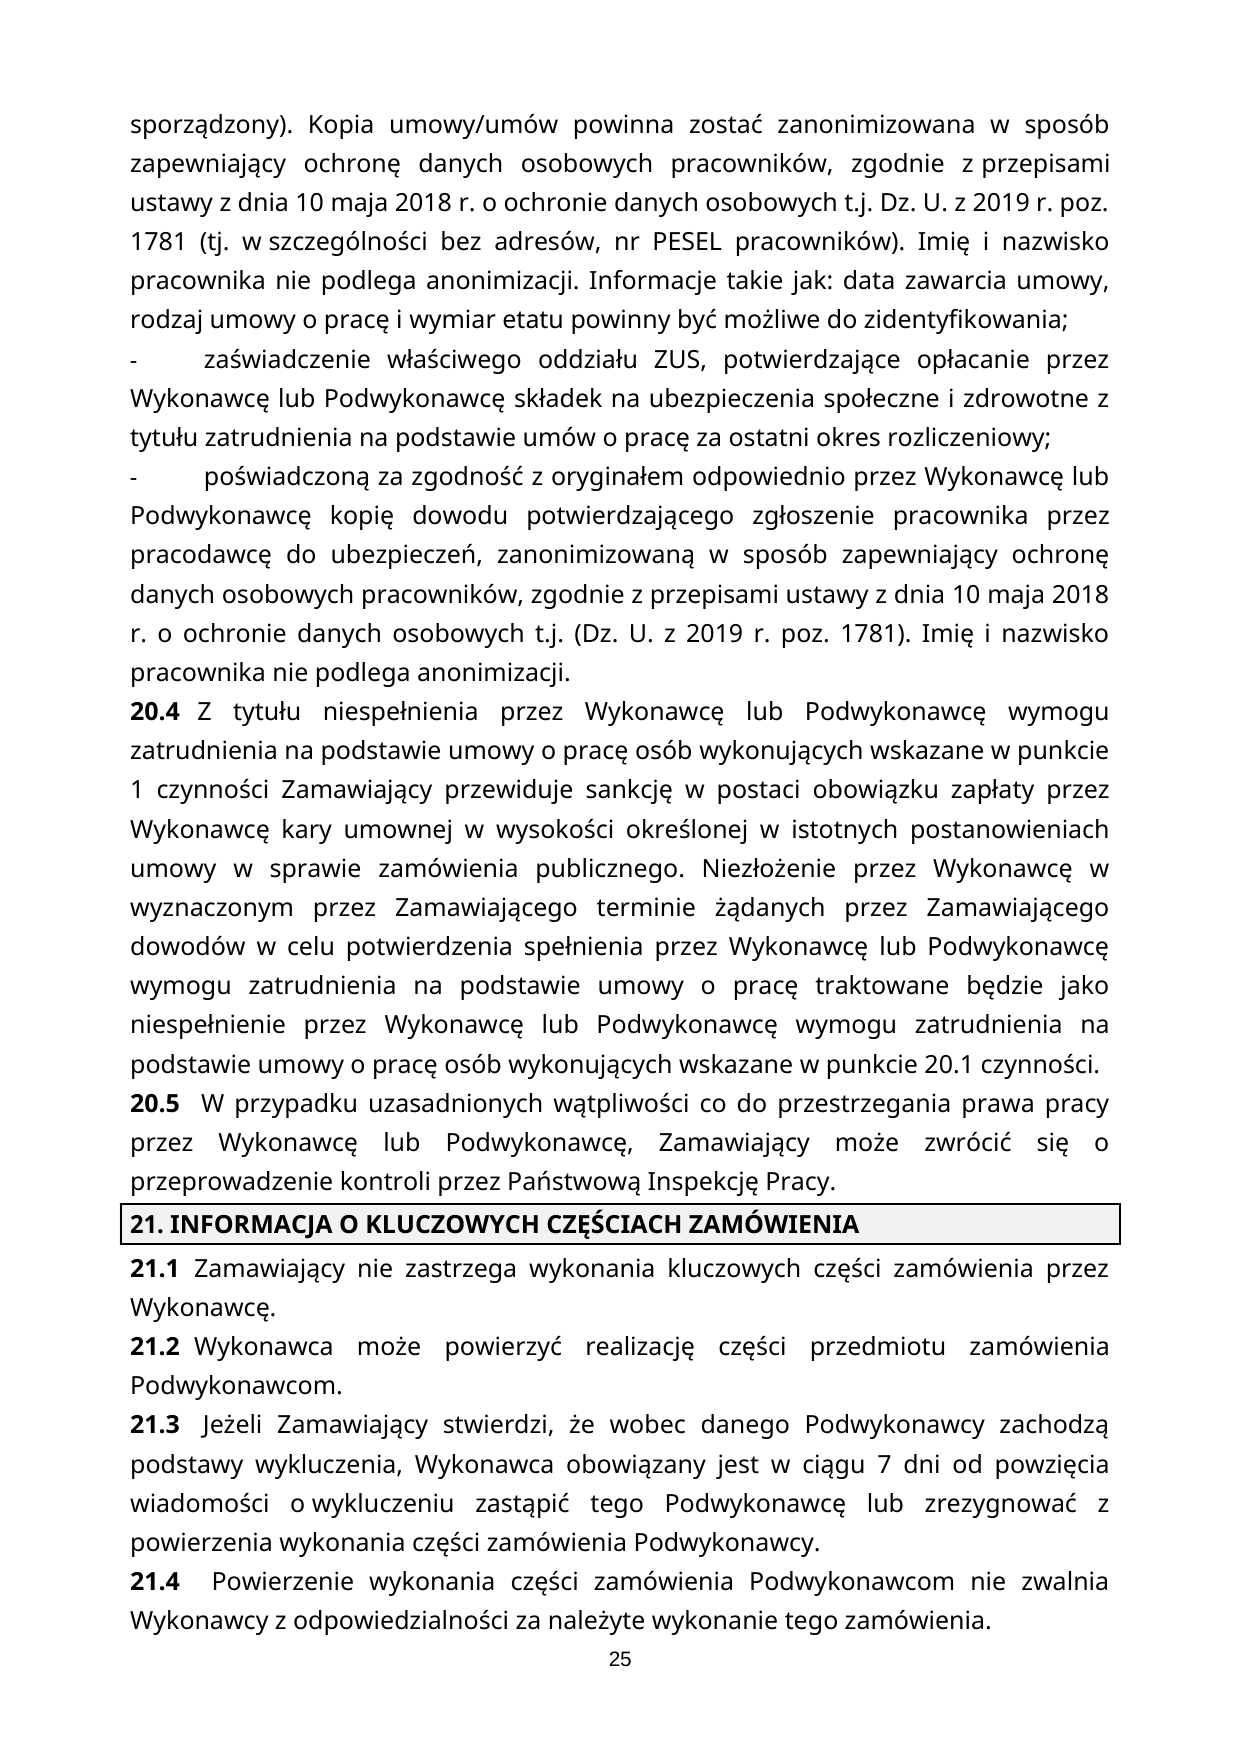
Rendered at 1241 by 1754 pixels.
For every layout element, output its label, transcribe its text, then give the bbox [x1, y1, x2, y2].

list Jeżeli Zamawiający stwierdzi, że wobec danego Podwykonawcy zachodzą podstawy wykluczenia, Wykonawca obowiązany jest w ciągu 7 dni od powzięcia wiadomości o wykluczeniu zastąpić tego Podwykonawcę lub zrezygnować z powierzenia wykonania części zamówienia Podwykonawcy. [130, 1407, 1110, 1559]
list Z tytułu niespełnienia przez Wykonawcę lub Podwykonawcę wymogu zatrudnienia na podstawie umowy o pracę osób wykonujących wskazane w punkcie 1 czynności Zamawiający przewiduje sankcję w postaci obowiązku zapłaty przez Wykonawcę kary umownej w wysokości określonej w istotnych postanowieniach umowy w sprawie zamówienia publicznego. Niezłożenie przez Wykonawcę w wyznaczonym przez Zamawiającego terminie żądanych przez Zamawiającego dowodów w celu potwierdzenia spełnienia przez Wykonawcę lub Podwykonawcę wymogu zatrudnienia na podstawie umowy o pracę traktowane będzie jako niespełnienie przez Wykonawcę lub Podwykonawcę wymogu zatrudnienia na podstawie umowy o pracę osób wykonujących wskazane w punkcie 20.1 czynności. [130, 694, 1110, 1080]
list W przypadku uzasadnionych wątpliwości co do przestrzegania prawa pracy przez Wykonawcę lub Podwykonawcę, Zamawiający może zwrócić się o przeprowadzenie kontroli przez Państwową Inspekcję Pracy. [130, 1086, 1110, 1198]
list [130, 106, 1110, 336]
list Powierzenie wykonania części zamówienia Podwykonawcom nie zwalnia Wykonawcy z odpowiedzialności za należyte wykonanie tego zamówienia. [130, 1564, 1110, 1637]
list zaświadczenie właściwego oddziału ZUS, potwierdzające opłacanie przez Wykonawcę lub Podwykonawcę składek na ubezpieczenia społeczne i zdrowotne z tytułu zatrudnienia na podstawie umów o pracę za ostatni okres rozliczeniowy; [130, 341, 1110, 454]
list Wykonawca może powierzyć realizację części przedmiotu zamówienia Podwykonawcom. [130, 1329, 1110, 1402]
list poświadczoną za zgodność z oryginałem odpowiednio przez Wykonawcę lub Podwykonawcę kopię dowodu potwierdzającego zgłoszenie pracownika przez pracodawcę do ubezpieczeń, zanonimizowaną w sposób zapewniający ochronę danych osobowych pracowników, zgodnie z przepisami ustawy z dnia 10 maja 2018 r. o ochronie danych osobowych t.j. (Dz. U. z 2019 r. poz. 1781). Imię i nazwisko pracownika nie podlega anonimizacji. [130, 459, 1110, 689]
list Zamawiający nie zastrzega wykonania kluczowych części zamówienia przez Wykonawcę. [130, 1251, 1110, 1324]
subtitle 21. INFORMACJA O KLUCZOWYCH CZĘŚCIACH ZAMÓWIENIA [122, 1205, 1119, 1243]
